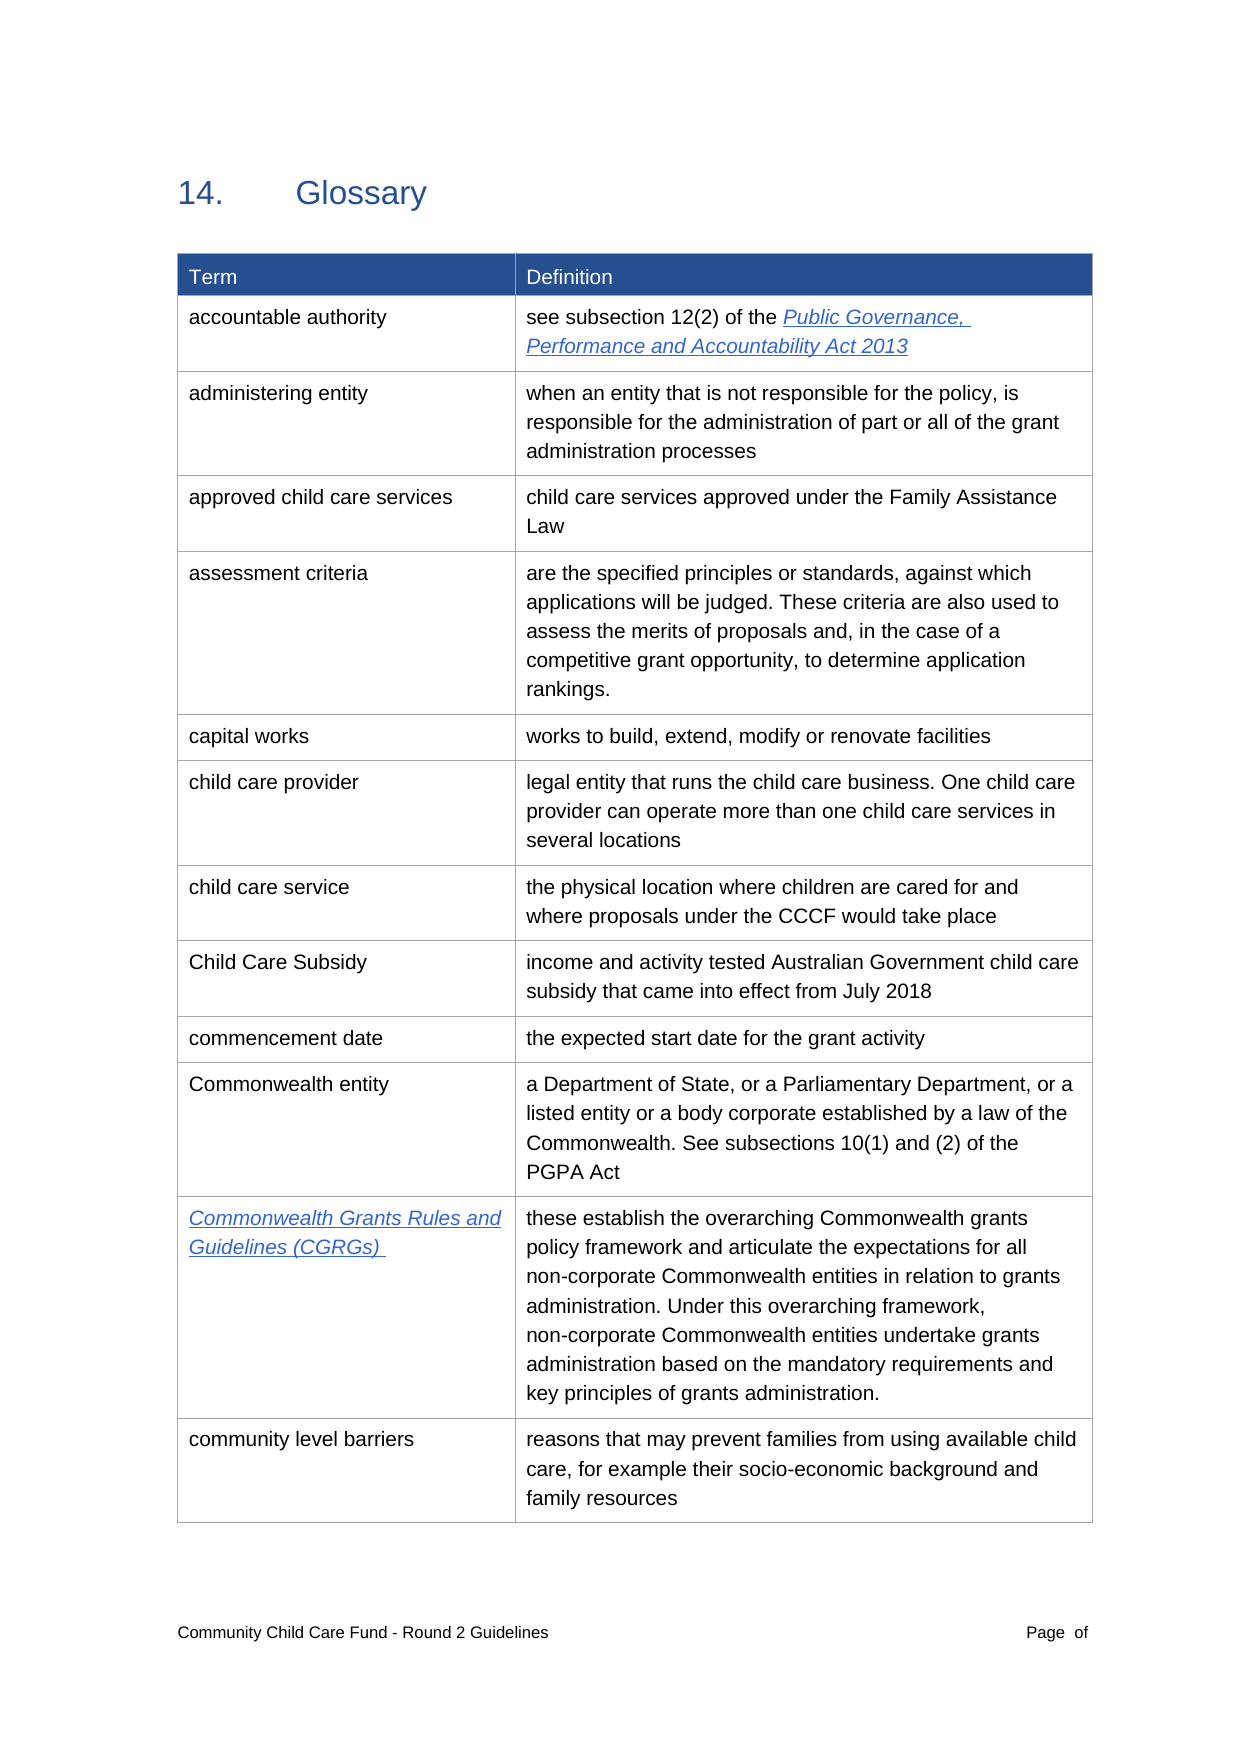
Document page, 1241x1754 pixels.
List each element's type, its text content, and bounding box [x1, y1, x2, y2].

table_cell Child Care Subsidy [178, 941, 515, 1016]
table_cell commencement date [178, 1017, 515, 1062]
table_cell child care service [178, 866, 515, 940]
table_cell child care services approved under the Family Assistance Law [516, 476, 1092, 551]
table_cell works to build, extend, modify or renovate facilities [516, 715, 1092, 760]
table_header Term [178, 254, 515, 295]
subtitle Glossary [177, 173, 1092, 211]
table_cell legal entity that runs the child care business. One child care provider can operate more than one child care services in several locations [516, 761, 1092, 865]
table_cell reasons that may prevent families from using available child care, for example their socio-economic background and family resources [516, 1419, 1092, 1522]
table_cell are the specified principles or standards, against which applications will be judged. These criteria are also used to assess the merits of proposals and, in the case of a competitive grant opportunity, to determine application rankings. [516, 552, 1092, 714]
table_cell accountable authority [178, 296, 515, 371]
table_cell assessment criteria [178, 552, 515, 714]
table_cell the physical location where children are cared for and where proposals under the CCCF would take place [516, 866, 1092, 940]
table_cell approved child care services [178, 476, 515, 551]
table_cell Commonwealth entity [178, 1063, 515, 1196]
table_cell income and activity tested Australian Government child care subsidy that came into effect from July 2018 [516, 941, 1092, 1016]
table_header Definition [516, 254, 1092, 295]
table_cell capital works [178, 715, 515, 760]
table_cell child care provider [178, 761, 515, 865]
table_cell see subsection 12(2) of the Public Governance, Performance and Accountability Act 2013 [516, 296, 1092, 371]
table_cell when an entity that is not responsible for the policy, is responsible for the administration of part or all of the grant administration processes [516, 372, 1092, 475]
table_cell administering entity [178, 372, 515, 475]
table_cell community level barriers [178, 1419, 515, 1522]
table_cell the expected start date for the grant activity [516, 1017, 1092, 1062]
table_cell a Department of State, or a Parliamentary Department, or a listed entity or a body corporate established by a law of the Commonwealth. See subsections 10(1) and (2) of the PGPA Act [516, 1063, 1092, 1196]
table_cell Commonwealth Grants Rules and Guidelines (CGRGs) [178, 1197, 515, 1417]
table_cell these establish the overarching Commonwealth grants policy framework and articulate the expectations for all non-corporate Commonwealth entities in relation to grants administration. Under this overarching framework, non-corporate Commonwealth entities undertake grants administration based on the mandatory requirements and key principles of grants administration. [516, 1197, 1092, 1417]
